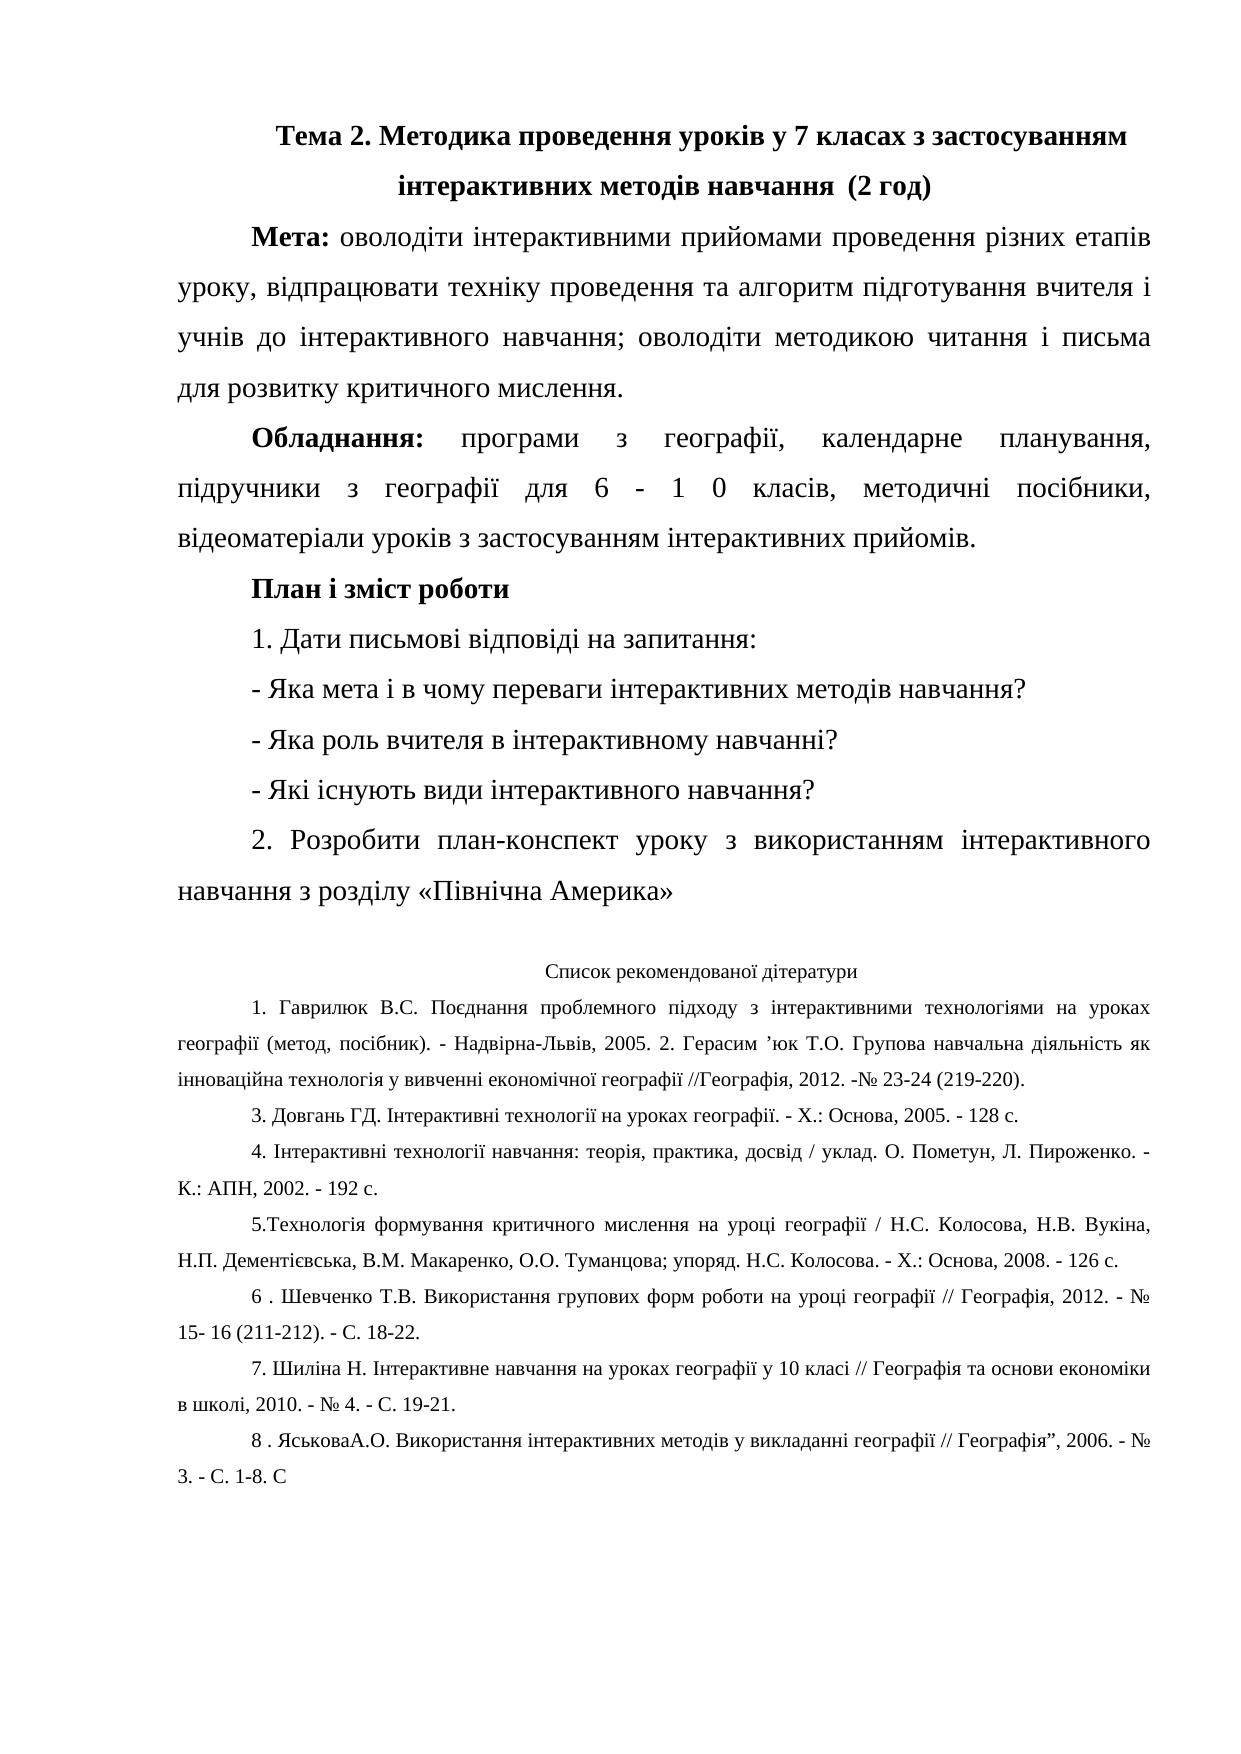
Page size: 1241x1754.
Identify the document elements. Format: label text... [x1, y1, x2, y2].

text 7. Шиліна Н. Інтерактивне навчання на уроках географії у 10 класі // Географія та основи економіки в школі, 2010. - № 4. - С. 19-21. [177, 1356, 1152, 1416]
text - Яка роль вчителя в інтерактивному навчанні? [177, 722, 1152, 755]
text 2. Розробити план-конспект уроку з використанням інтерактивного навчання з розділу «Північна Америка» [177, 822, 1152, 906]
text План і зміст роботи [177, 571, 1152, 604]
text 4. Інтерактивні технології навчання: теорія, практика, досвід / уклад. О. Пометун, Л. Пироженко. - К.: АПН, 2002. - 192 с. [177, 1139, 1152, 1199]
text 8 . ЯськоваА.О. Використання інтерактивних методів у викладанні географії // Географія”, 2006. - № 3. - С. 1-8. С [177, 1428, 1152, 1488]
text 5.Технологія формування критичного мислення на уроці географії / Н.С. Колосова, Н.В. Вукіна, Н.П. Дементієвська, В.М. Макаренко, О.О. Туманцова; упоряд. Н.С. Колосова. - X.: Основа, 2008. - 126 с. [177, 1211, 1152, 1272]
text 6 . Шевченко Т.В. Використання групових форм роботи на уроці географії // Географія, 2012. - № 15- 16 (211-212). - С. 18-22. [177, 1283, 1152, 1344]
text 1. Дати письмові відповіді на запитання: [177, 621, 1152, 655]
text Мета: оволодіти інтерактивними прийомами проведення різних етапів уроку, відпрацювати техніку проведення та алгоритм підготування вчителя і учнів до інтерактивного навчання; оволодіти методикою читання і письма для розвитку критичного мислення. [177, 219, 1152, 403]
text Тема 2. Методика проведення уроків у 7 класах з застосуванням інтерактивних методів навчання (2 год) [177, 118, 1152, 202]
text - Яка мета і в чому переваги інтерактивних методів навчання? [177, 672, 1152, 705]
text Обладнання: програми з географії, календарне планування, підручники з географії для 6 - 1 0 класів, методичні посібники, відеоматеріали уроків з застосуванням інтерактивних прийомів. [177, 420, 1152, 554]
text - Які існують види інтерактивного навчання? [177, 772, 1152, 806]
text Список рекомендованої дітератури [177, 959, 1152, 983]
text 3. Довгань ГД. Інтерактивні технології на уроках географії. - X.: Основа, 2005. - 128 с. [177, 1103, 1152, 1127]
text 1. Гаврилюк B.C. Поєднання проблемного підходу з інтерактивними технологіями на уроках географії (метод, посібник). - Надвірна-Львів, 2005. 2. Герасим ’юк Т.О. Групова навчальна діяльність як інноваційна технологія у вивченні економічної географії //Географія, 2012. -№ 23-24 (219-220). [177, 995, 1152, 1091]
